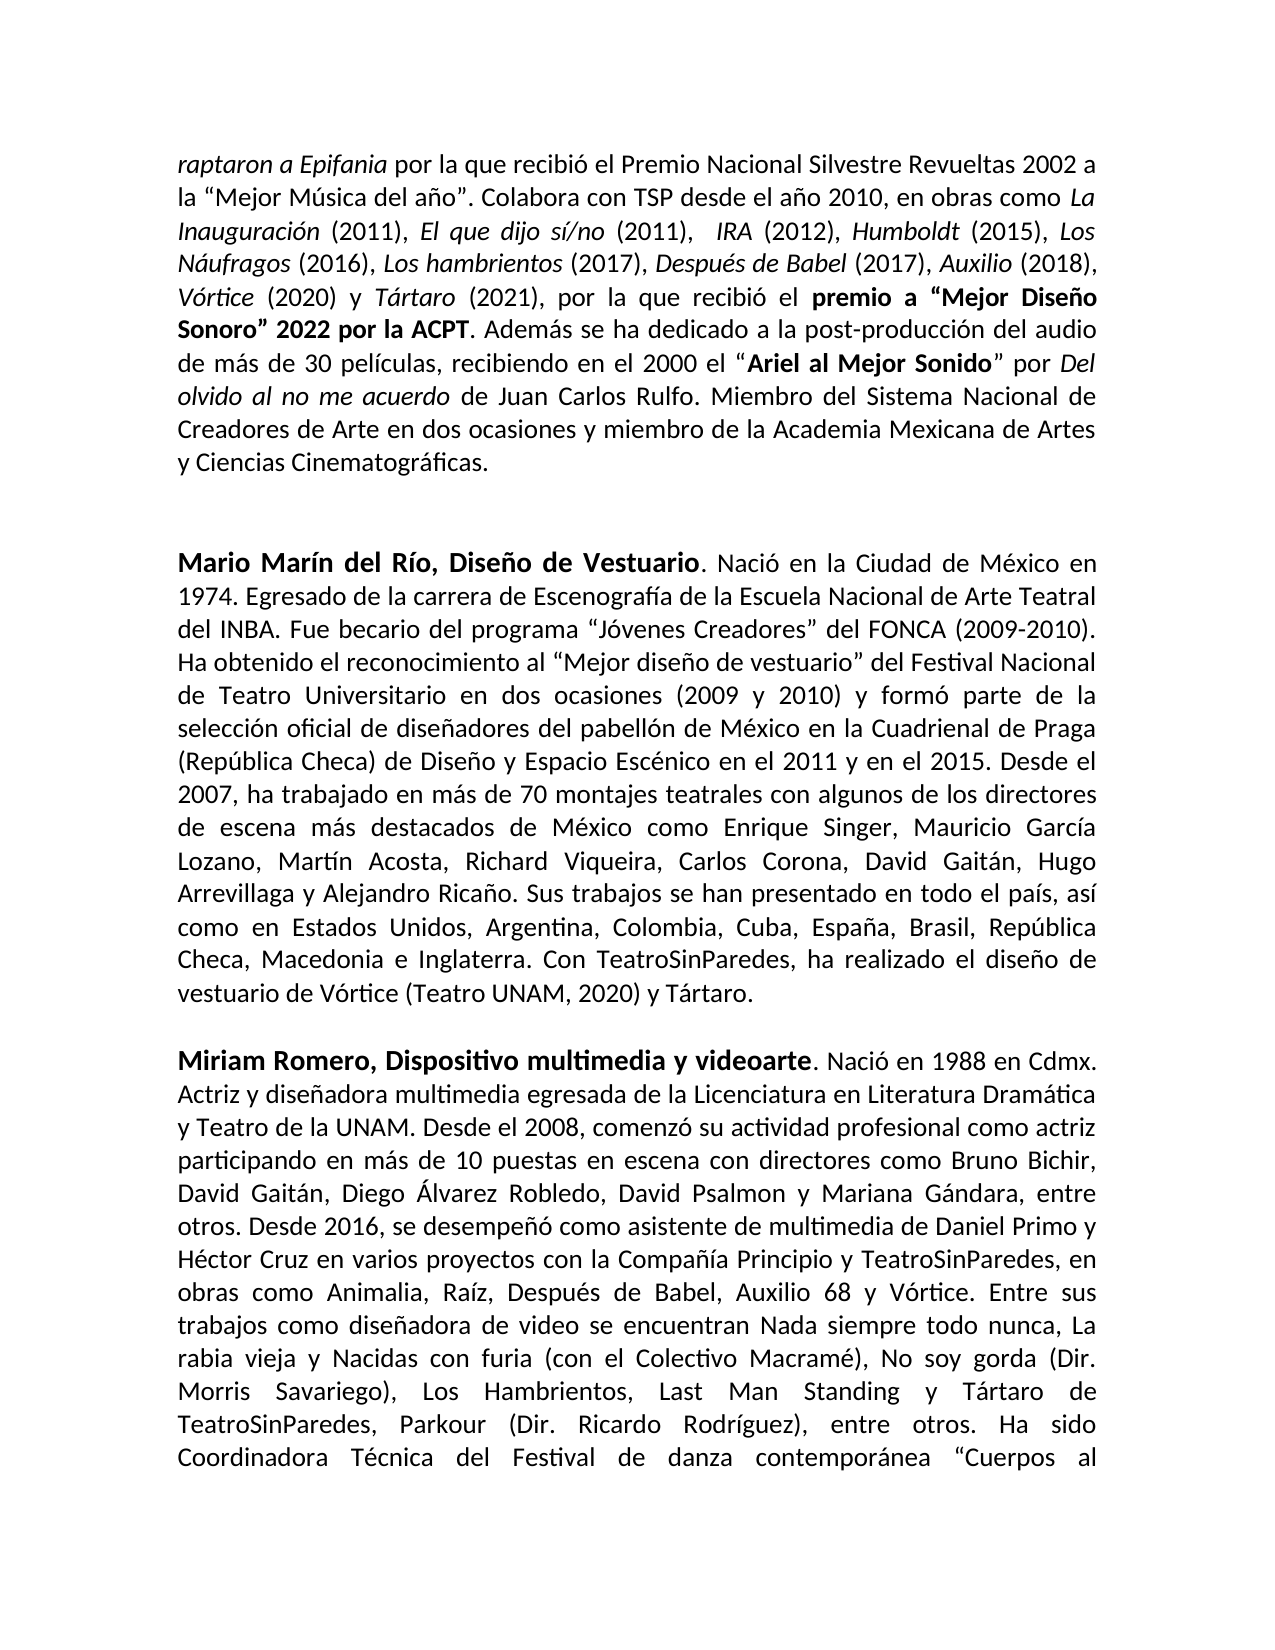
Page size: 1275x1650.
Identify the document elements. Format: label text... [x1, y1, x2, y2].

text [177, 148, 1098, 478]
text Mario Marín del Río, Diseño de Vestuario. Nació en la Ciudad de México en 1974. Egresado de la carrera de Escenografía de la Escuela Nacional de Arte Teatral del INBA. Fue becario del programa “Jóvenes Creadores” del FONCA (2009-2010). Ha obtenido el reconocimiento al “Mejor diseño de vestuario” del Festival Nacional de Teatro Universitario en dos ocasiones (2009 y 2010) y formó parte de la selección oficial de diseñadores del pabellón de México en la Cuadrienal de Praga (República Checa) de Diseño y Espacio Escénico en el 2011 y en el 2015. Desde el 2007, ha trabajado en más de 70 montajes teatrales con algunos de los directores de escena más destacados de México como Enrique Singer, Mauricio García Lozano, Martín Acosta, Richard Viqueira, Carlos Corona, David Gaitán, Hugo Arrevillaga y Alejandro Ricaño. Sus trabajos se han presentado en todo el país, así como en Estados Unidos, Argentina, Colombia, Cuba, España, Brasil, República Checa, Macedonia e Inglaterra. Con TeatroSinParedes, ha realizado el diseño de vestuario de Vórtice (Teatro UNAM, 2020) y Tártaro. [177, 544, 1098, 1009]
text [177, 1042, 1098, 1474]
